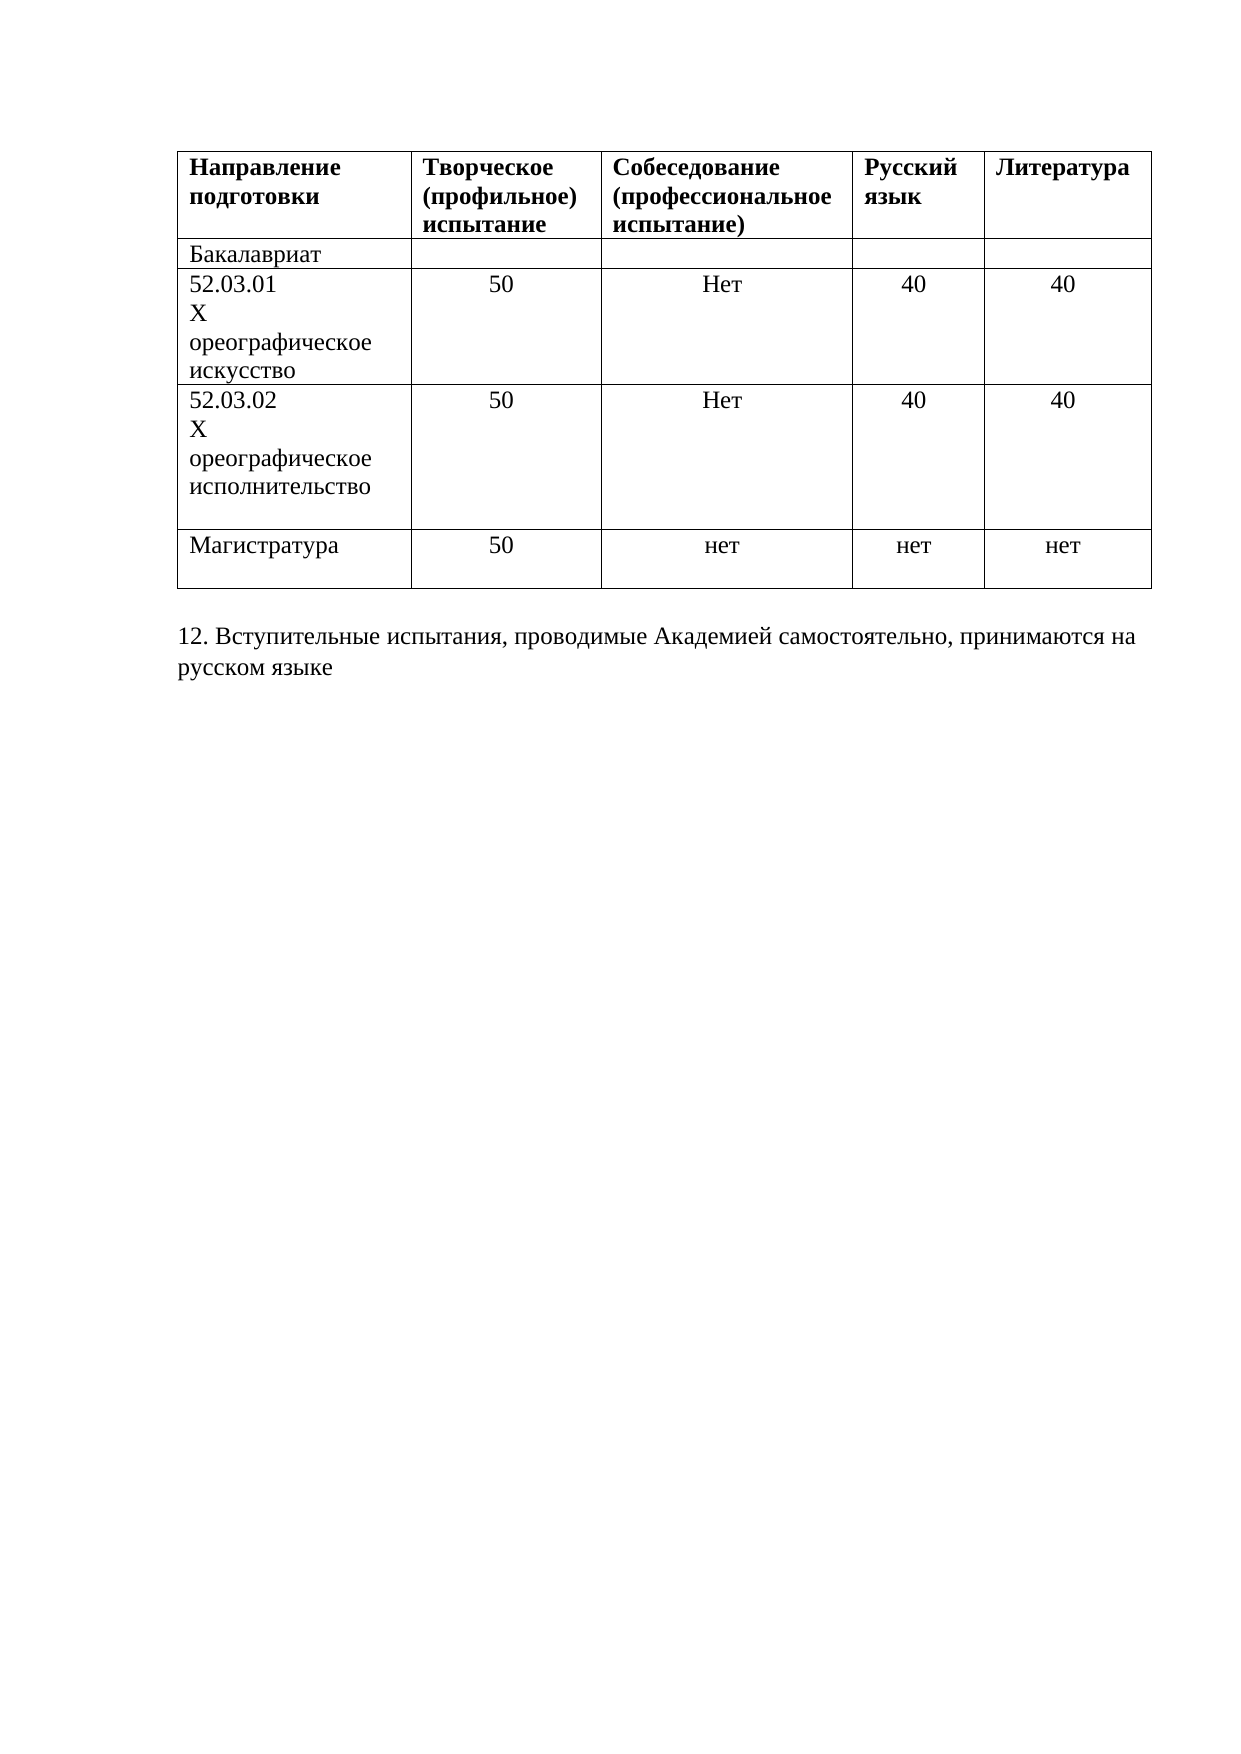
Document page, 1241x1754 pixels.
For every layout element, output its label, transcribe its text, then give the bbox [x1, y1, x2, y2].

table_cell Нет [602, 385, 852, 529]
table_cell [412, 239, 601, 268]
table_cell Магистратура [178, 530, 411, 587]
table_cell 40 [853, 269, 984, 384]
table_cell нет [602, 530, 852, 587]
table_header Русский язык [853, 152, 984, 238]
table_cell 52.03.02 Хореографическое исполнительство [178, 385, 411, 529]
table_cell Нет [602, 269, 852, 384]
table_cell 40 [985, 269, 1151, 384]
table_cell [985, 239, 1151, 268]
table_cell 40 [985, 385, 1151, 529]
table_header Творческое (профильное) испытание [412, 152, 601, 238]
table_cell 50 [412, 269, 601, 384]
text 12. Вступительные испытания, проводимые Академией самостоятельно, принимаются на русском языке [177, 621, 1142, 681]
table_cell [853, 239, 984, 268]
table_cell Бакалавриат [178, 239, 411, 268]
table_header Собеседование (профессиональное испытание) [602, 152, 852, 238]
table_cell 40 [853, 385, 984, 529]
table_cell 52.03.01 Хореографическое искусство [178, 269, 411, 384]
table_header Литература [985, 152, 1151, 238]
table_header Направление подготовки [178, 152, 411, 238]
table_cell 50 [412, 385, 601, 529]
table_cell нет [985, 530, 1151, 587]
table_cell 50 [412, 530, 601, 587]
table_cell [602, 239, 852, 268]
table_cell нет [853, 530, 984, 587]
